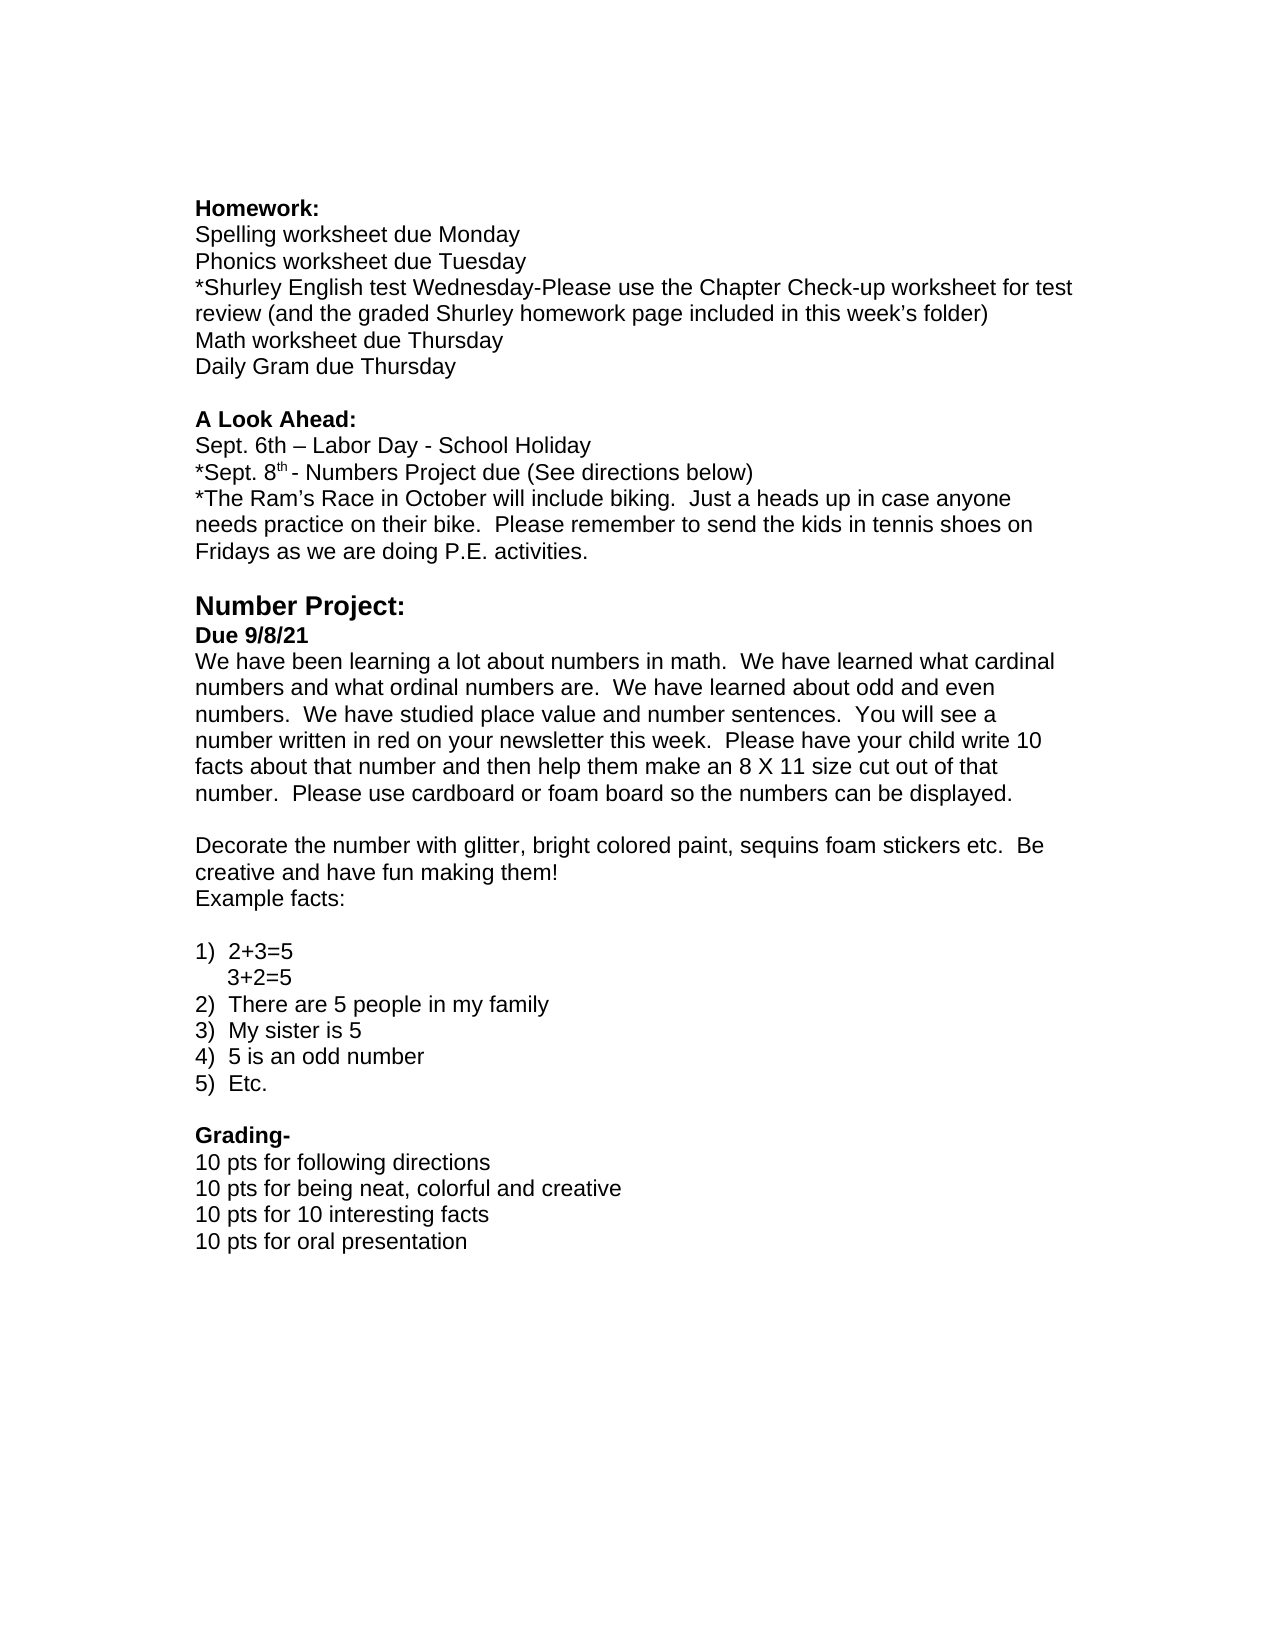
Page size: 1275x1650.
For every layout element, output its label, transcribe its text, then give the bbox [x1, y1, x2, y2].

text Phonics worksheet due Tuesday [195, 248, 1080, 274]
text A Look Ahead: [195, 406, 1080, 432]
text 5) Etc. [195, 1069, 1080, 1096]
text 10 pts for being neat, colorful and creative [195, 1175, 1080, 1201]
text 3+2=5 [195, 964, 1080, 991]
text *Shurley English test Wednesday-Please use the Chapter Check-up worksheet for test review (and the graded Shurley homework page included in this week’s folder) [195, 274, 1080, 327]
text 1) 2+3=5 [195, 938, 1080, 964]
text *The Ram’s Race in October will include biking. Just a heads up in case anyone needs practice on their bike. Please remember to send the kids in tennis shoes on Fridays as we are doing P.E. activities. [195, 485, 1080, 564]
text Sept. 6th – Labor Day - School Holiday [195, 432, 1080, 458]
text 3) My sister is 5 [195, 1017, 1080, 1043]
text 2) There are 5 people in my family [195, 991, 1080, 1017]
text Number Project: [195, 590, 1080, 622]
text We have been learning a lot about numbers in math. We have learned what cardinal numbers and what ordinal numbers are. We have learned about odd and even numbers. We have studied place value and number sentences. You will see a number written in red on your newsletter this week. Please have your child write 10 facts about that number and then help them make an 8 X 11 size cut out of that number. Please use cardboard or foam board so the numbers can be displayed. [195, 648, 1080, 806]
text 4) 5 is an odd number [195, 1043, 1080, 1069]
text Decorate the number with glitter, bright colored paint, sequins foam stickers etc. Be creative and have fun making them! [195, 832, 1080, 885]
text Spelling worksheet due Monday [195, 221, 1080, 248]
text Grading- [195, 1122, 1080, 1149]
text Math worksheet due Thursday [195, 327, 1080, 353]
text 10 pts for 10 interesting facts [195, 1201, 1080, 1228]
text 10 pts for oral presentation [195, 1228, 1080, 1254]
text Due 9/8/21 [195, 622, 1080, 648]
text Homework: [195, 195, 1080, 221]
text Example facts: [195, 885, 1080, 911]
text 10 pts for following directions [195, 1149, 1080, 1175]
text Daily Gram due Thursday [195, 353, 1080, 379]
text *Sept. 8th - Numbers Project due (See directions below) [195, 458, 1080, 485]
